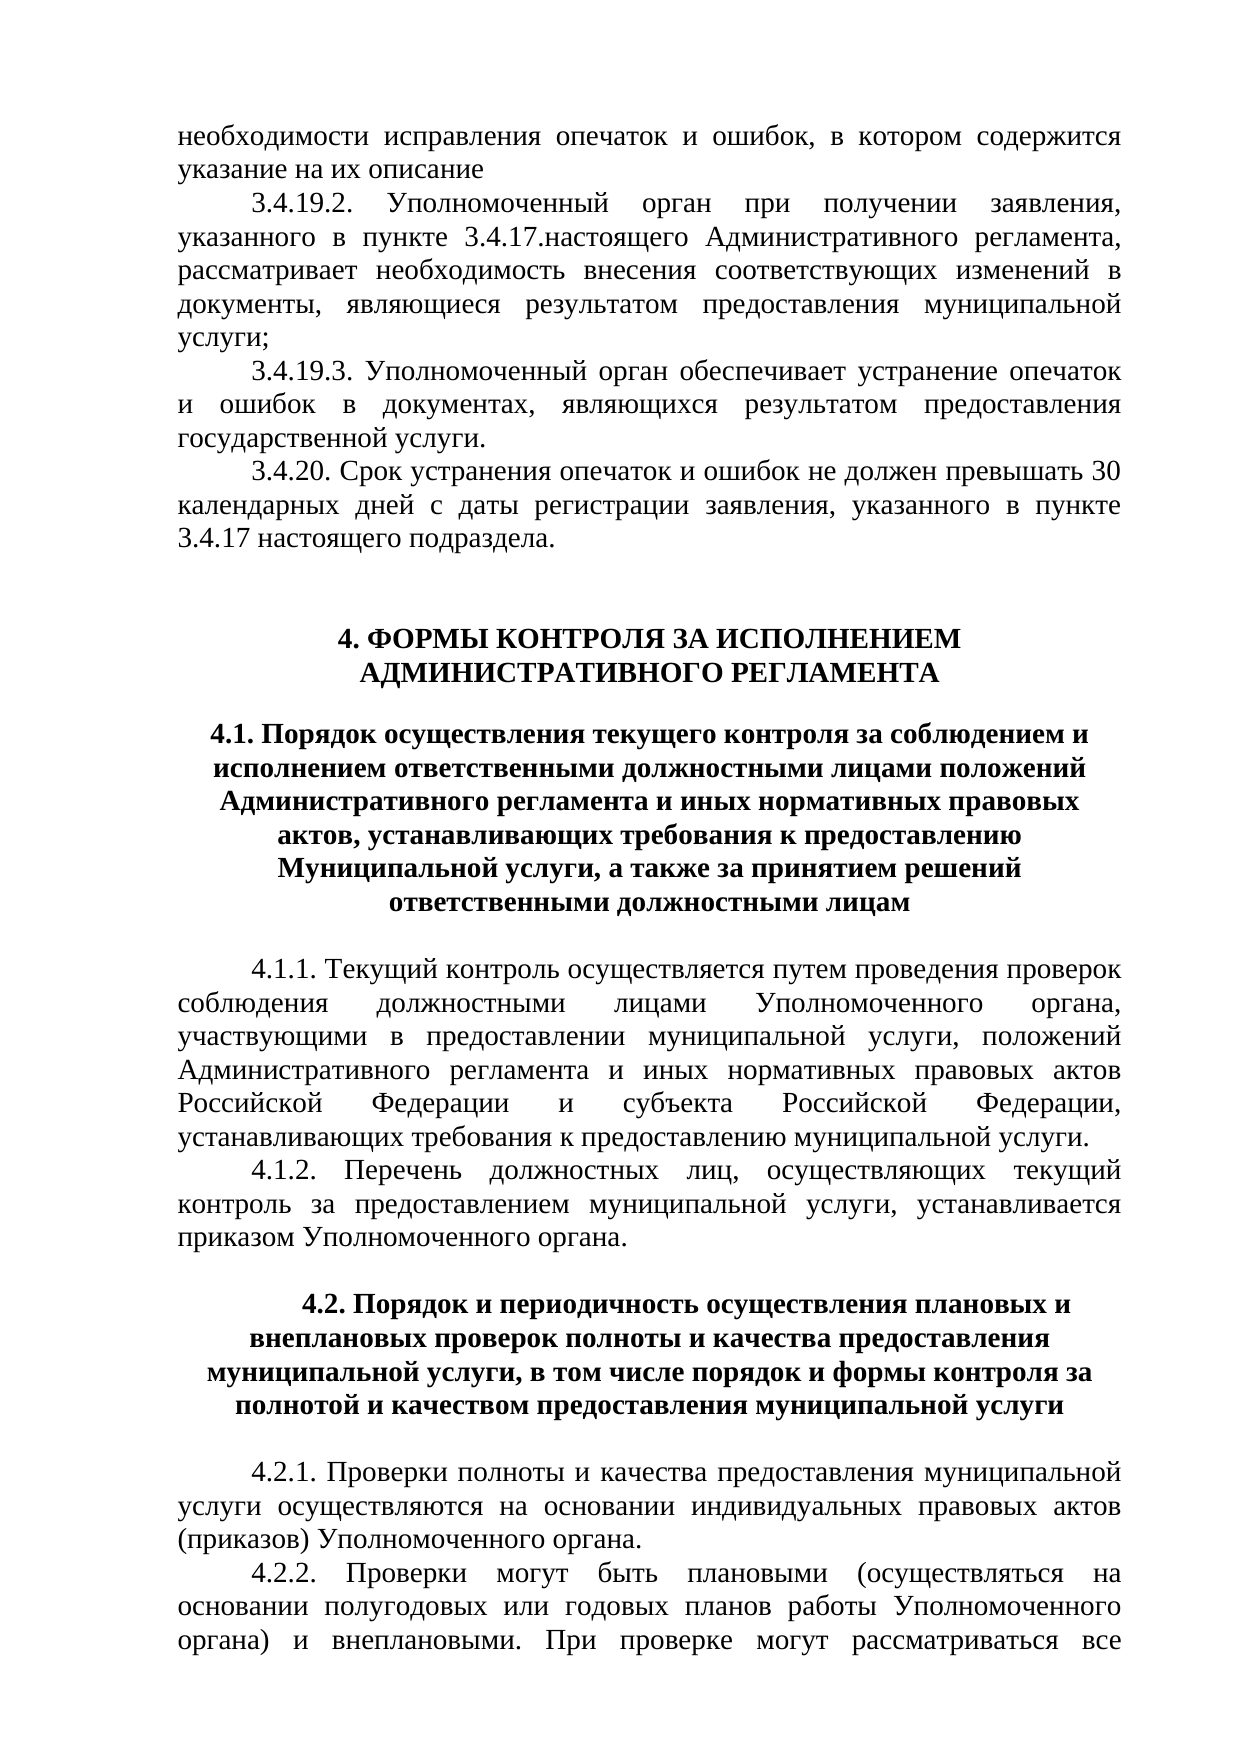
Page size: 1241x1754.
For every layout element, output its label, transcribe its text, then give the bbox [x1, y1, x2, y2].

text 3.4.19.3. Уполномоченный орган обеспечивает устранение опечаток и ошибок в документах, являющихся результатом предоставления государственной услуги. [177, 353, 1122, 453]
text Муниципальной услуги, а также за принятием решений ответственными должностными лицам [177, 851, 1122, 918]
text 4.2. Порядок и периодичность осуществления плановых и внеплановых проверок полноты и качества предоставления муниципальной услуги, в том числе порядок и формы контроля за полнотой и качеством предоставления муниципальной услуги [177, 1287, 1122, 1421]
text 4.1.2. Перечень должностных лиц, осуществляющих текущий контроль за предоставлением муниципальной услуги, устанавливается приказом Уполномоченного органа. [177, 1152, 1122, 1253]
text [177, 1555, 1122, 1656]
text 4. ФОРМЫ КОНТРОЛЯ ЗА ИСПОЛНЕНИЕМ АДМИНИСТРАТИВНОГО РЕГЛАМЕНТА [177, 621, 1122, 688]
text 4.2.1. Проверки полноты и качества предоставления муниципальной услуги осуществляются на основании индивидуальных правовых актов (приказов) Уполномоченного органа. [177, 1454, 1122, 1555]
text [177, 118, 1122, 185]
text 4.1.1. Текущий контроль осуществляется путем проведения проверок соблюдения должностными лицами Уполномоченного органа, участвующими в предоставлении муниципальной услуги, положений Административного регламента и иных нормативных правовых актов Российской Федерации и субъекта Российской Федерации, устанавливающих требования к предоставлению муниципальной услуги. [177, 951, 1122, 1152]
text 4.1. Порядок осуществления текущего контроля за соблюдением и исполнением ответственными должностными лицами положений Административного регламента и иных нормативных правовых актов, устанавливающих требования к предоставлению [177, 716, 1122, 851]
text 3.4.19.2. Уполномоченный орган при получении заявления, указанного в пункте 3.4.17.настоящего Административного регламента, рассматривает необходимость внесения соответствующих изменений в документы, являющиеся результатом предоставления муниципальной услуги; [177, 185, 1122, 353]
text 3.4.20. Срок устранения опечаток и ошибок не должен превышать 30 календарных дней с даты регистрации заявления, указанного в пункте 3.4.17 настоящего подраздела. [177, 453, 1122, 554]
